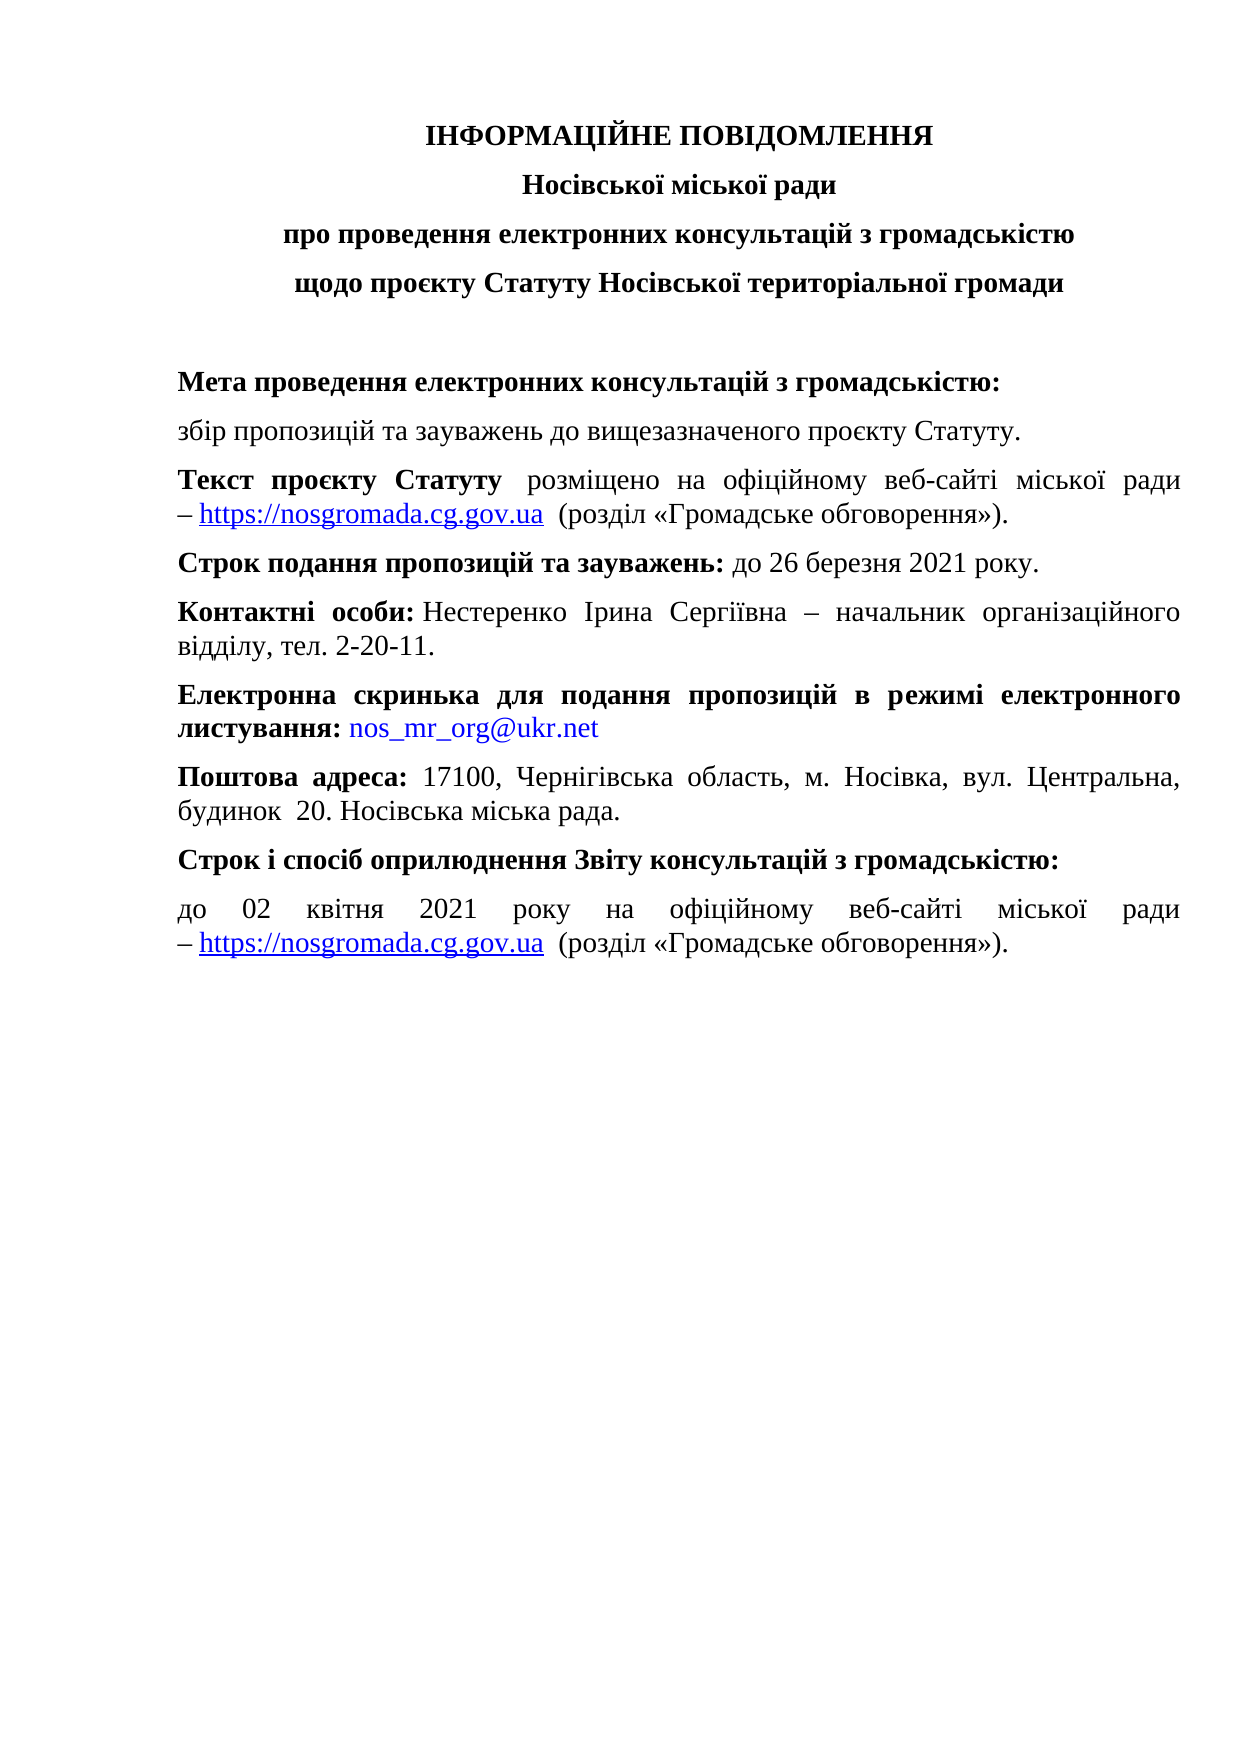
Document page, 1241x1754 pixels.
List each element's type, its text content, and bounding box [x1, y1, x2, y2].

text Поштова адреса: 17100, Чернігівська область, м. Носівка, вул. Центральна, будинок 20. Носівська міська рада. [177, 759, 1181, 827]
text Носівської міської ради [177, 167, 1181, 201]
text Контактні особи: Нестеренко Ірина Сергіївна – начальник організаційного відділу, тел. 2-20-11. [177, 594, 1181, 661]
text Текст проєкту Статуту розміщено на офіційному веб-сайті міської ради – https://nosgromada.cg.gov.ua (розділ «Громадське обговорення»). [177, 462, 1181, 529]
text Електронна скринька для подання пропозицій в режимі електронного листування: nos_mr_org@ukr.net [177, 677, 1181, 744]
text Строк і спосіб оприлюднення Звіту консультацій з громадськістю: [177, 842, 1181, 876]
text Мета проведення електронних консультацій з громадськістю: [177, 364, 1181, 397]
text до 02 квітня 2021 року на офіційному веб-сайті міської ради – https://nosgromada.cg.gov.ua (розділ «Громадське обговорення»). [177, 891, 1181, 958]
text ІНФОРМАЦІЙНЕ ПОВІДОМЛЕННЯ [177, 118, 1181, 152]
text про проведення електронних консультацій з громадськістю [177, 216, 1181, 250]
text збір пропозицій та зауважень до вищезазначеного проєкту Статуту. [177, 413, 1181, 447]
text Строк подання пропозицій та зауважень: до 26 березня 2021 року. [177, 545, 1181, 578]
text щодо проєкту Статуту Носівської територіальної громади [177, 266, 1181, 299]
